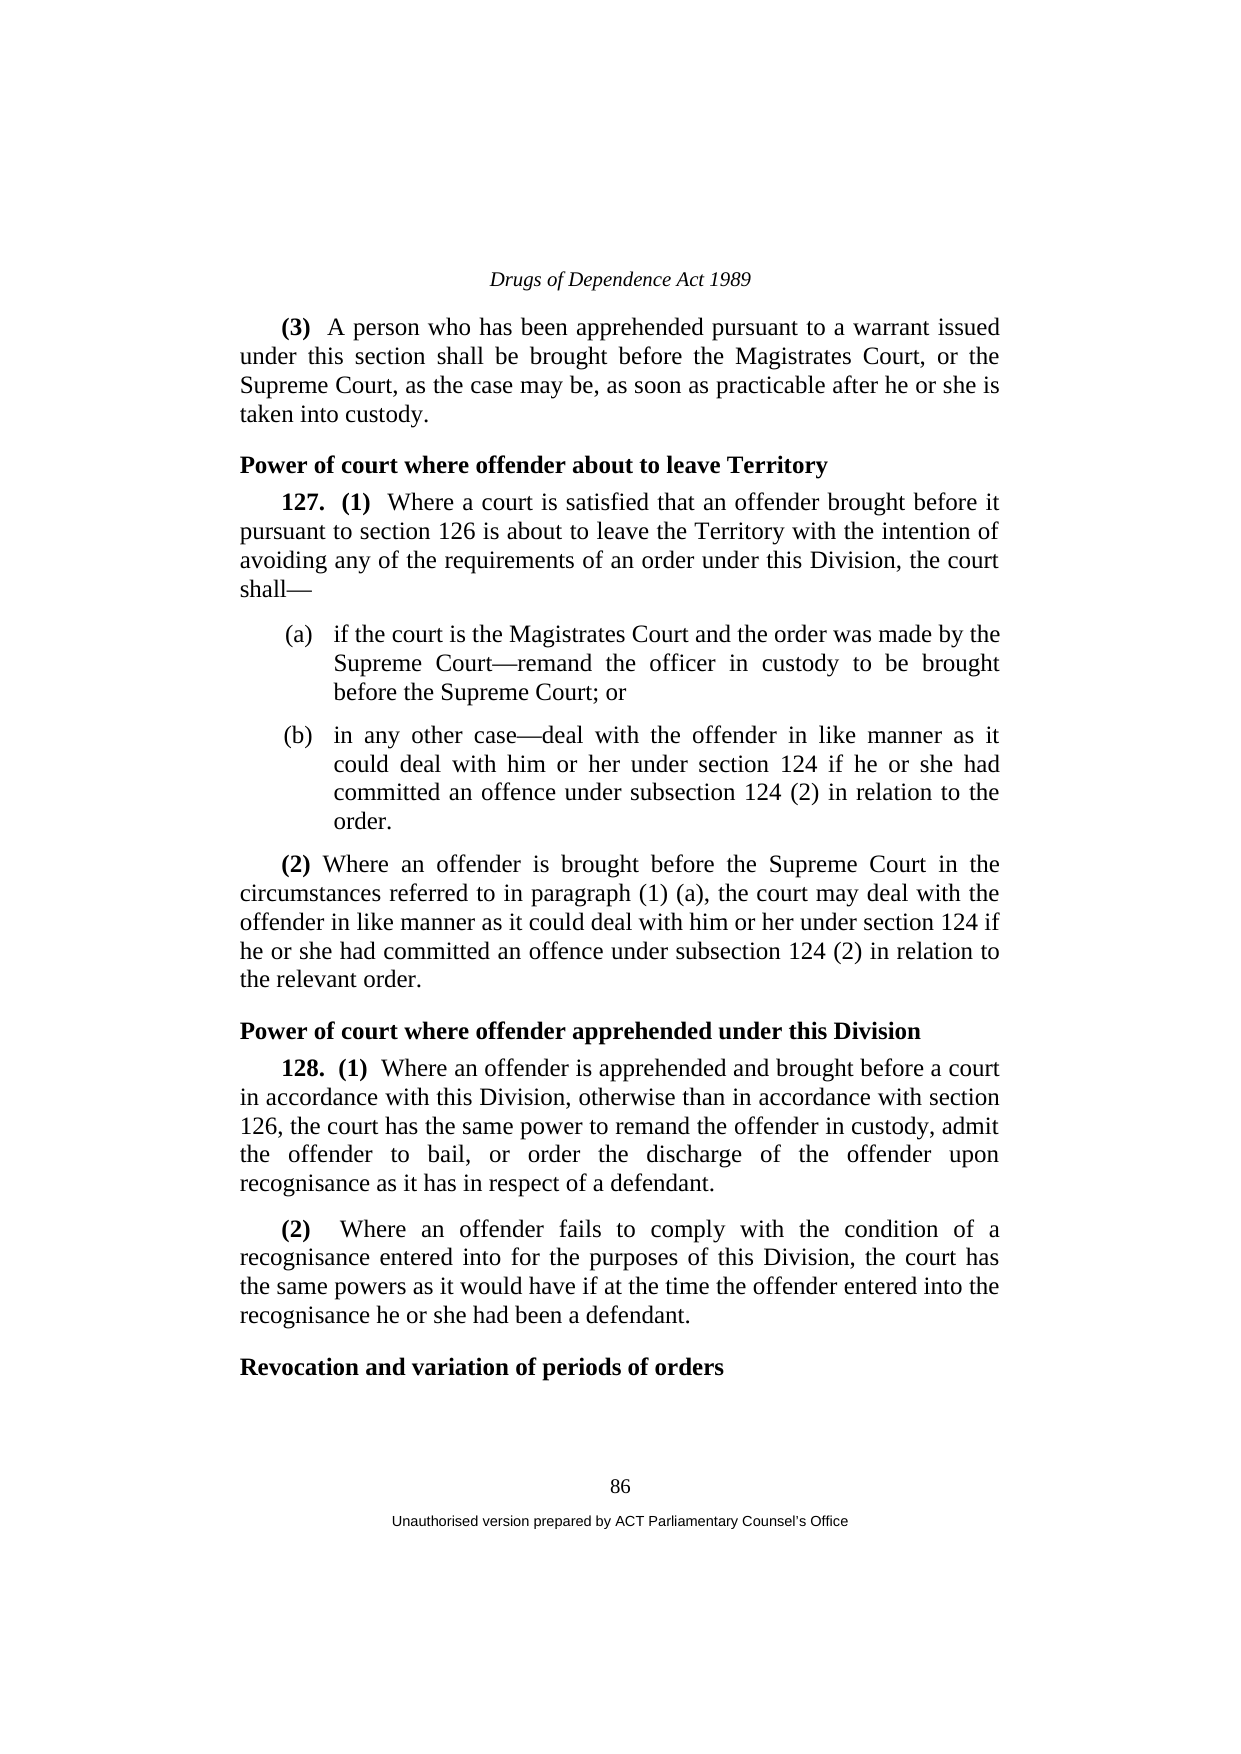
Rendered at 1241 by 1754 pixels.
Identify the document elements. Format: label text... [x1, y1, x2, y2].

subtitle Revocation and variation of periods of orders [239, 1352, 1001, 1380]
text (b) in any other case—deal with the offender in like manner as it could deal with him or her under section 124 if he or she had committed an offence under subsection 124 (2) in relation to the order. [239, 720, 1001, 835]
subtitle Power of court where offender about to leave Territory [239, 450, 1001, 479]
text (3) A person who has been apprehended pursuant to a warrant issued under this section shall be brought before the Magistrates Court, or the Supreme Court, as the case may be, as soon as practicable after he or she is taken into custody. [239, 312, 1001, 427]
text 127. (1) Where a court is satisfied that an offender brought before it pursuant to section 126 is about to leave the Territory with the intention of avoiding any of the requirements of an order under this Division, the court shall— [239, 487, 1001, 602]
text (2) Where an offender is brought before the Supreme Court in the circumstances referred to in paragraph (1) (a), the court may deal with the offender in like manner as it could deal with him or her under section 124 if he or she had committed an offence under subsection 124 (2) in relation to the relevant order. [239, 849, 1001, 993]
text (a) if the court is the Magistrates Court and the order was made by the Supreme Court—remand the officer in custody to be brought before the Supreme Court; or [239, 619, 1001, 705]
text (2) Where an offender fails to comply with the condition of a recognisance entered into for the purposes of this Division, the court has the same powers as it would have if at the time the offender entered into the recognisance he or she had been a defendant. [239, 1214, 1001, 1329]
text 128. (1) Where an offender is apprehended and brought before a court in accordance with this Division, otherwise than in accordance with section 126, the court has the same power to remand the offender in custody, admit the offender to bail, or order the discharge of the offender upon recognisance as it has in respect of a defendant. [239, 1053, 1001, 1197]
subtitle Power of court where offender apprehended under this Division [239, 1016, 1001, 1045]
